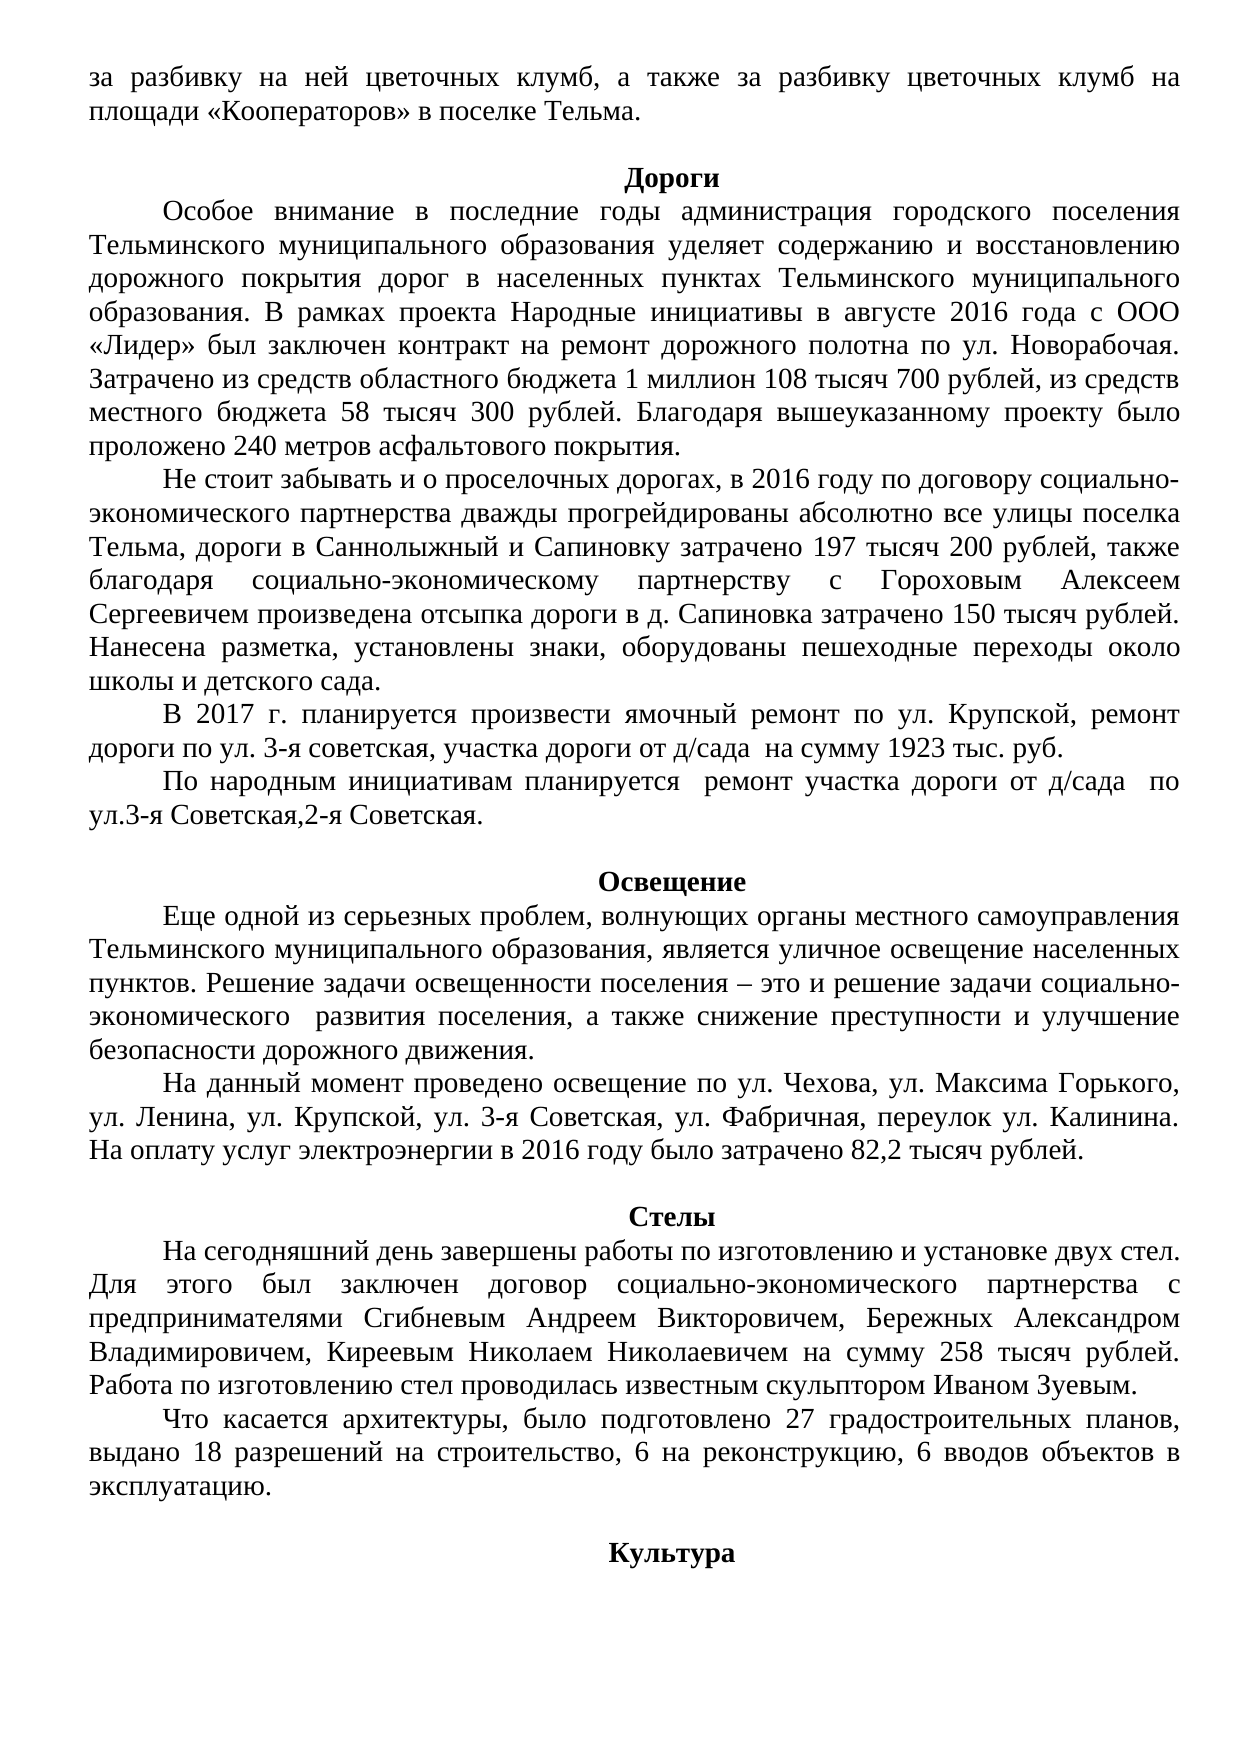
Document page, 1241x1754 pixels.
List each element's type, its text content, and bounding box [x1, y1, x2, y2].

text Стелы [89, 1199, 1181, 1233]
text По народным инициативам планируется ремонт участка дороги от д/сада по ул.3-я Советская,2-я Советская. [89, 763, 1181, 831]
text Еще одной из серьезных проблем, волнующих органы местного самоуправления Тельминского муниципального образования, является уличное освещение населенных пунктов. Решение задачи освещенности поселения – это и решение задачи социально-экономического развития поселения, а также снижение преступности и улучшение безопасности дорожного движения. [89, 898, 1181, 1065]
text На сегодняшний день завершены работы по изготовлению и установке двух стел. Для этого был заключен договор социально-экономического партнерства с предпринимателями Сгибневым Андреем Викторовичем, Бережных Александром Владимировичем, Киреевым Николаем Николаевичем на сумму 258 тысяч рублей. Работа по изготовлению стел проводилась известным скульптором Иваном Зуевым. [89, 1233, 1181, 1401]
text Освещение [89, 864, 1181, 898]
text В . планируется произвести ямочный ремонт по ул. Крупской, ремонт дороги по ул. 3-я советская, участка дороги от д/сада на сумму 1923 тыс. руб. [89, 696, 1181, 763]
text Что касается архитектуры, было подготовлено 27 градостроительных планов, выдано 18 разрешений на строительство, 6 на реконструкцию, 6 вводов объектов в эксплуатацию. [89, 1401, 1181, 1501]
text На данный момент проведено освещение по ул. Чехова, ул. Максима Горького, ул. Ленина, ул. Крупской, ул. 3-я Советская, ул. Фабричная, переулок ул. Калинина. На оплату услуг электроэнергии в 2016 году было затрачено 82,2 тысяч рублей. [89, 1065, 1181, 1166]
text Особое внимание в последние годы администрация городского поселения Тельминского муниципального образования уделяет содержанию и восстановлению дорожного покрытия дорог в населенных пунктах Тельминского муниципального образования. В рамках проекта Народные инициативы в августе 2016 года с ООО «Лидер» был заключен контракт на ремонт дорожного полотна по ул. Новорабочая. Затрачено из средств областного бюджета 1 миллион 108 тысяч 700 рублей, из средств местного бюджета 58 тысяч 300 рублей. Благодаря вышеуказанному проекту было проложено асфальтового покрытия. [89, 193, 1181, 462]
text Дороги [89, 160, 1181, 193]
text Культура [89, 1535, 1181, 1568]
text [89, 59, 1181, 126]
text Не стоит забывать и о проселочных дорогах, в 2016 году по договору социально-экономического партнерства дважды прогрейдированы абсолютно все улицы поселка Тельма, дороги в Саннолыжный и Сапиновку затрачено 197 тысяч 200 рублей, также благодаря социально-экономическому партнерству с Гороховым Алексеем Сергеевичем произведена отсыпка дороги в д. Сапиновка затрачено 150 тысяч рублей. Нанесена разметка, установлены знаки, оборудованы пешеходные переходы около школы и детского сада. [89, 462, 1181, 696]
